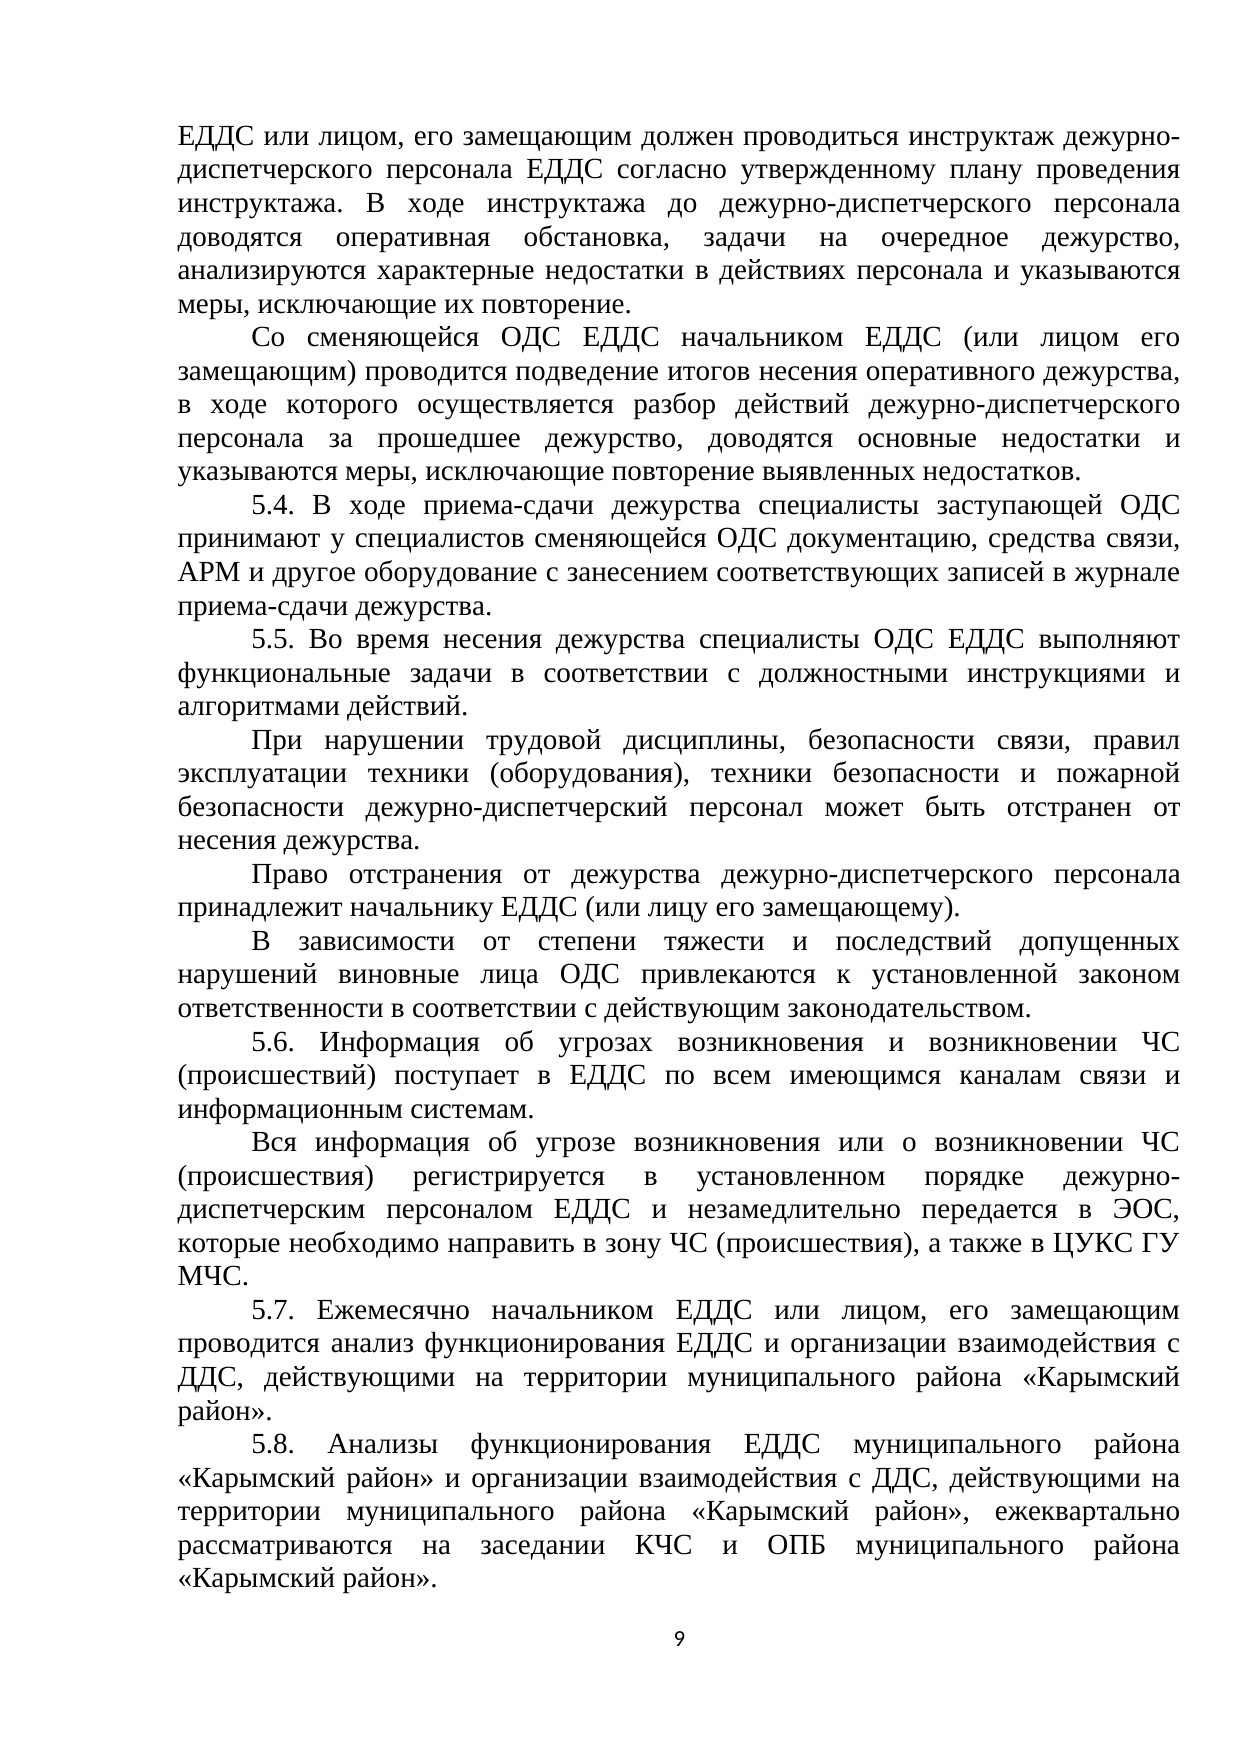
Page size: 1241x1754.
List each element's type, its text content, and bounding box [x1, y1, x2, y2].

text 5.5. Во время несения дежурства специалисты ОДС ЕДДС выполняют функциональные задачи в соответствии с должностными инструкциями и алгоритмами действий. [177, 621, 1181, 722]
text Со сменяющейся ОДС ЕДДС начальником ЕДДС (или лицом его замещающим) проводится подведение итогов несения оперативного дежурства, в ходе которого осуществляется разбор действий дежурно-диспетчерского персонала за прошедшее дежурство, доводятся основные недостатки и указываются меры, исключающие повторение выявленных недостатков. [177, 319, 1181, 487]
text 5.8. Анализы функционирования ЕДДС муниципального района «Карымский район» и организации взаимодействия с ДДС, действующими на территории муниципального района «Карымский район», ежеквартально рассматриваются на заседании КЧС и ОПБ муниципального района «Карымский район». [177, 1426, 1181, 1594]
text В зависимости от степени тяжести и последствий допущенных нарушений виновные лица ОДС привлекаются к установленной законом ответственности в соответствии с действующим законодательством. [177, 923, 1181, 1024]
text Вся информация об угрозе возникновения или о возникновении ЧС (происшествия) регистрируется в установленном порядке дежурно-диспетчерским персоналом ЕДДС и незамедлительно передается в ЭОС, которые необходимо направить в зону ЧС (происшествия), а также в ЦУКС ГУ МЧС. [177, 1124, 1181, 1292]
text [177, 118, 1181, 319]
text При нарушении трудовой дисциплины, безопасности связи, правил эксплуатации техники (оборудования), техники безопасности и пожарной безопасности дежурно-диспетчерский персонал может быть отстранен от несения дежурства. [177, 722, 1181, 856]
text 5.4. В ходе приема-сдачи дежурства специалисты заступающей ОДС принимают у специалистов сменяющейся ОДС документацию, средства связи, АРМ и другое оборудование с занесением соответствующих записей в журнале приема-сдачи дежурства. [177, 487, 1181, 621]
text 5.6. Информация об угрозах возникновения и возникновении ЧС (происшествий) поступает в ЕДДС по всем имеющимся каналам связи и информационным системам. [177, 1024, 1181, 1124]
text 5.7. Ежемесячно начальником ЕДДС или лицом, его замещающим проводится анализ функционирования ЕДДС и организации взаимодействия с ДДС, действующими на территории муниципального района «Карымский район». [177, 1292, 1181, 1426]
text Право отстранения от дежурства дежурно-диспетчерского персонала принадлежит начальнику ЕДДС (или лицу его замещающему). [177, 856, 1181, 923]
